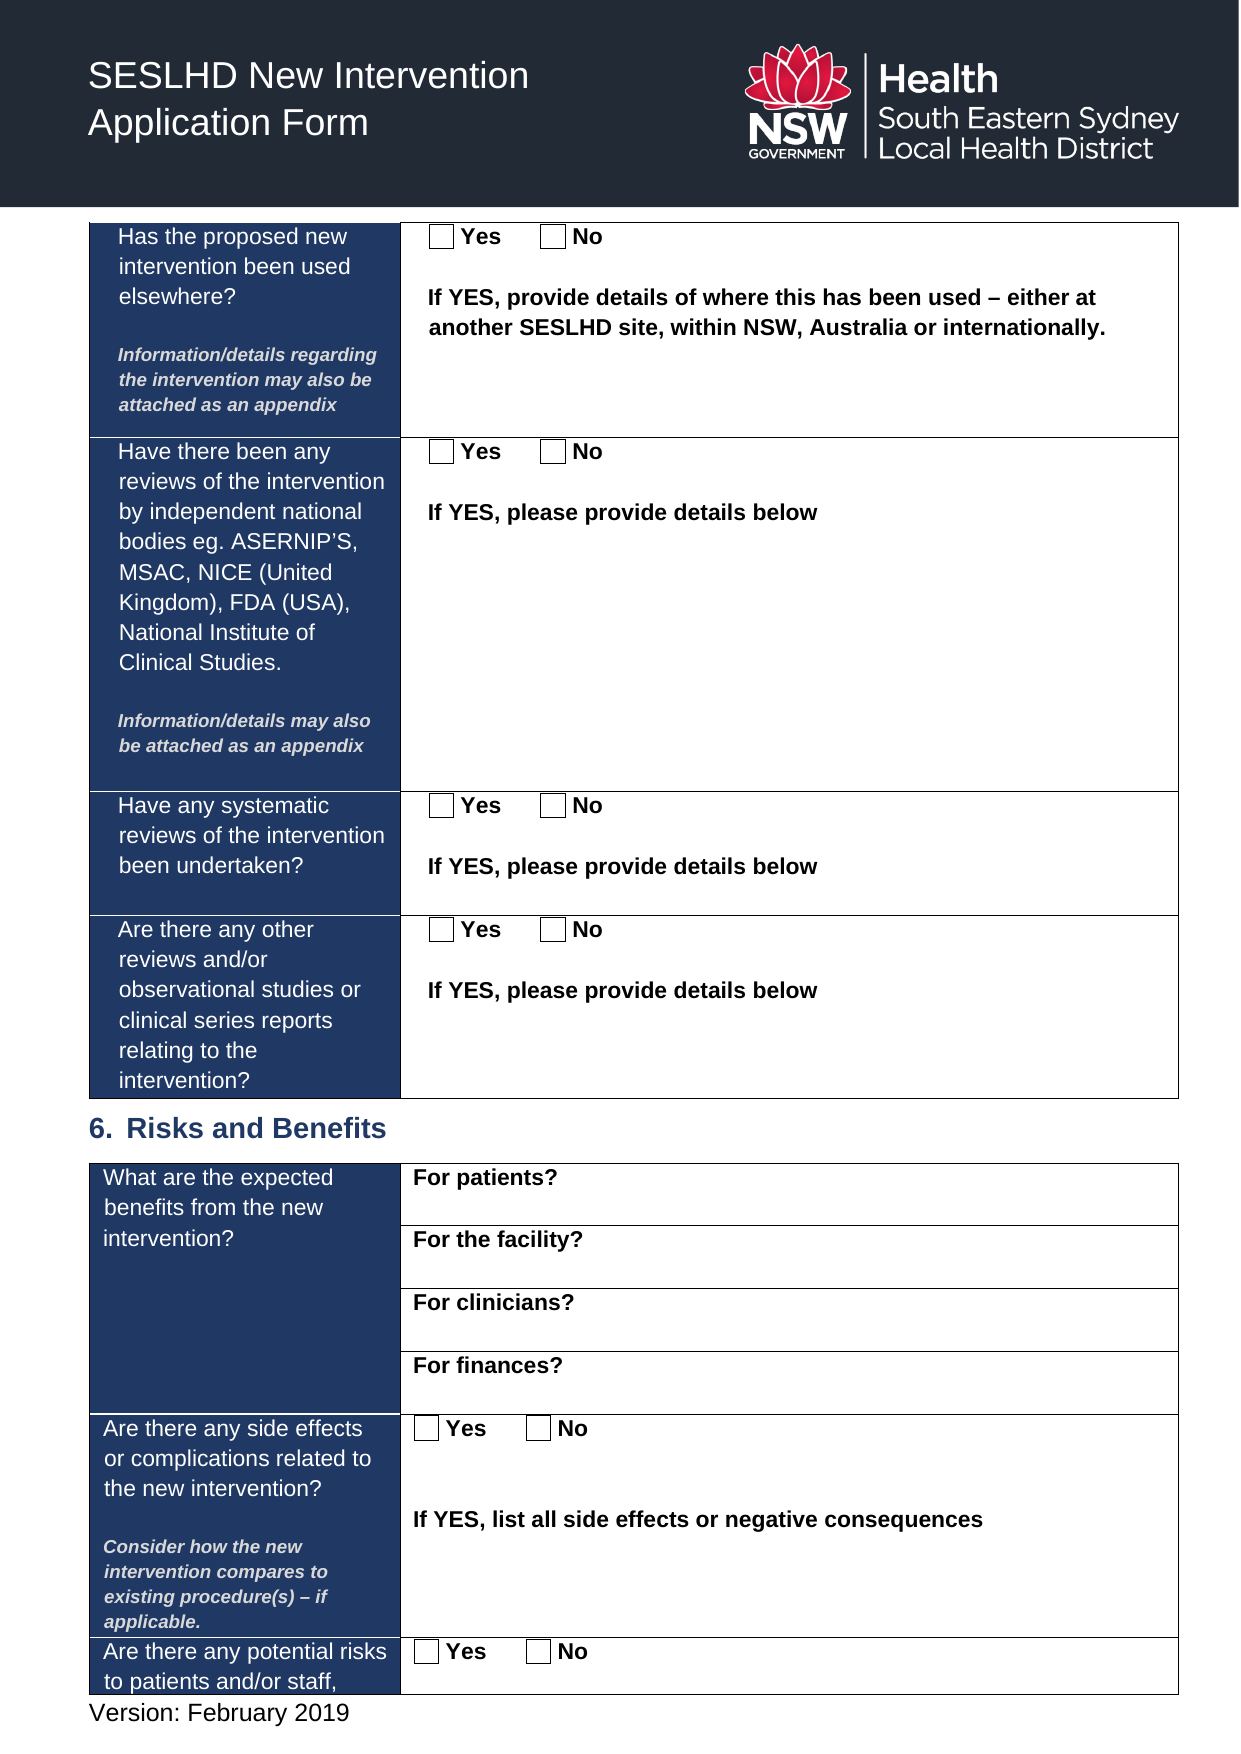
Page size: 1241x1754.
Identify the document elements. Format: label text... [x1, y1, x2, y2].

table_cell Yes No If YES, list all side effects or negative consequences [401, 1415, 1178, 1637]
table_cell For finances? [401, 1352, 1178, 1413]
table_cell Have any systematic reviews of the intervention been undertaken? [90, 792, 400, 915]
table_cell Are there any side effects or complications related to the new intervention? Consider how the new intervention compares to existing procedure(s) – if applicable. [90, 1415, 400, 1637]
table_cell Are there any other reviews and/or observational studies or clinical series reports relating to the intervention? [90, 916, 400, 1098]
picture [739, 43, 1184, 160]
table_cell Have there been any reviews of the intervention by independent national bodies eg. ASERNIP’S, MSAC, NICE (United Kingdom), FDA (USA), National Institute of Clinical Studies. Information/details may also be attached as an appendix [90, 438, 400, 791]
table_cell Yes No If YES, provide details of where this has been used – either at another SESLHD site, within NSW, Australia or internationally. [401, 223, 1178, 437]
table_cell For clinicians? [401, 1289, 1178, 1351]
table_header For patients? [401, 1164, 1178, 1225]
table_cell For the facility? [401, 1226, 1178, 1288]
table_cell Yes No If YES, please provide details below [401, 916, 1178, 1098]
table_cell Has the proposed new intervention been used elsewhere? Information/details regarding the intervention may also be attached as an appendix [90, 223, 400, 437]
list Risks and Benefits [89, 1112, 1137, 1145]
table_cell Yes No If YES, how will these factors (including OH&S) be addressed? [401, 1638, 1178, 1694]
table_header What are the expected benefits from the new intervention? [90, 1164, 400, 1413]
table_cell Yes No If YES, please provide details below [401, 438, 1178, 791]
table_cell Yes No If YES, please provide details below [401, 792, 1178, 915]
